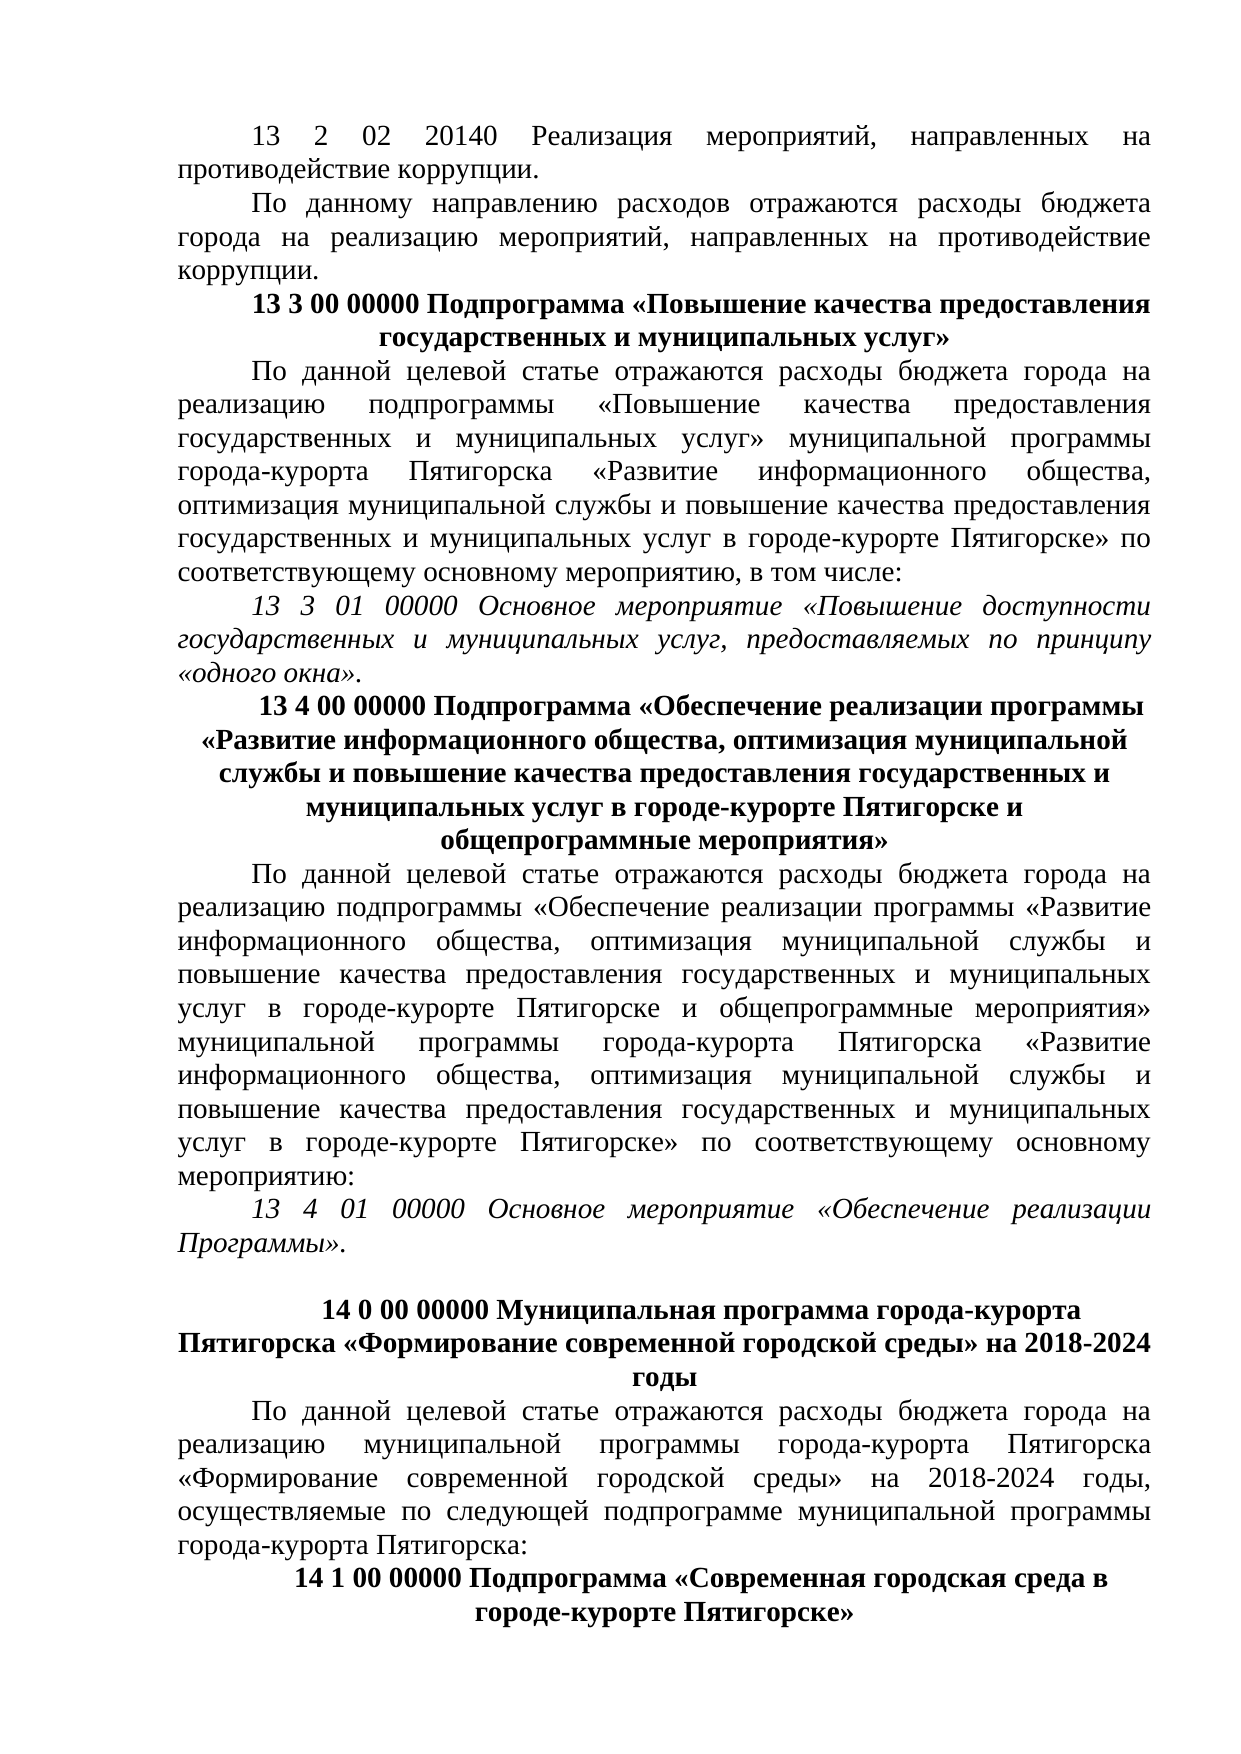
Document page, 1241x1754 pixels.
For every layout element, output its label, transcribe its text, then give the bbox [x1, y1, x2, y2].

text По данной целевой статье отражаются расходы бюджета города на реализацию муниципальной программы города-курорта Пятигорска «Формирование современной городской среды» на 2018-2024 годы, осуществляемые по следующей подпрограмме муниципальной программы города-курорта Пятигорска: [177, 1393, 1152, 1560]
text 13 4 01 00000 Основное мероприятие «Обеспечение реализации Программы». [177, 1191, 1152, 1258]
text 13 4 00 00000 Подпрограмма «Обеспечение реализации программы «Развитие информационного общества, оптимизация муниципальной службы и повышение качества предоставления государственных и муниципальных услуг в городе-курорте Пятигорске и общепрограммные мероприятия» [177, 688, 1152, 856]
text 13 3 01 00000 Основное мероприятие «Повышение доступности государственных и муниципальных услуг, предоставляемых по принципу «одного окна». [177, 588, 1152, 688]
text 14 1 00 00000 Подпрограмма «Современная городская среда в городе-курорте Пятигорске» [177, 1560, 1152, 1627]
text 13 2 02 20140 Реализация мероприятий, направленных на противодействие коррупции. [177, 118, 1152, 185]
text По данному направлению расходов отражаются расходы бюджета города на реализацию мероприятий, направленных на противодействие коррупции. [177, 185, 1152, 286]
text 13 3 00 00000 Подпрограмма «Повышение качества предоставления государственных и муниципальных услуг» [177, 286, 1152, 353]
text По данной целевой статье отражаются расходы бюджета города на реализацию подпрограммы «Обеспечение реализации программы «Развитие информационного общества, оптимизация муниципальной службы и повышение качества предоставления государственных и муниципальных услуг в городе-курорте Пятигорске и общепрограммные мероприятия» муниципальной программы города-курорта Пятигорска «Развитие информационного общества, оптимизация муниципальной службы и повышение качества предоставления государственных и муниципальных услуг в городе-курорте Пятигорске» по соответствующему основному мероприятию: [177, 856, 1152, 1191]
text 14 0 00 00000 Муниципальная программа города-курорта Пятигорска «Формирование современной городской среды» на 2018-2024 годы [177, 1292, 1152, 1393]
text По данной целевой статье отражаются расходы бюджета города на реализацию подпрограммы «Повышение качества предоставления государственных и муниципальных услуг» муниципальной программы города-курорта Пятигорска «Развитие информационного общества, оптимизация муниципальной службы и повышение качества предоставления государственных и муниципальных услуг в городе-курорте Пятигорске» по соответствующему основному мероприятию, в том числе: [177, 353, 1152, 588]
